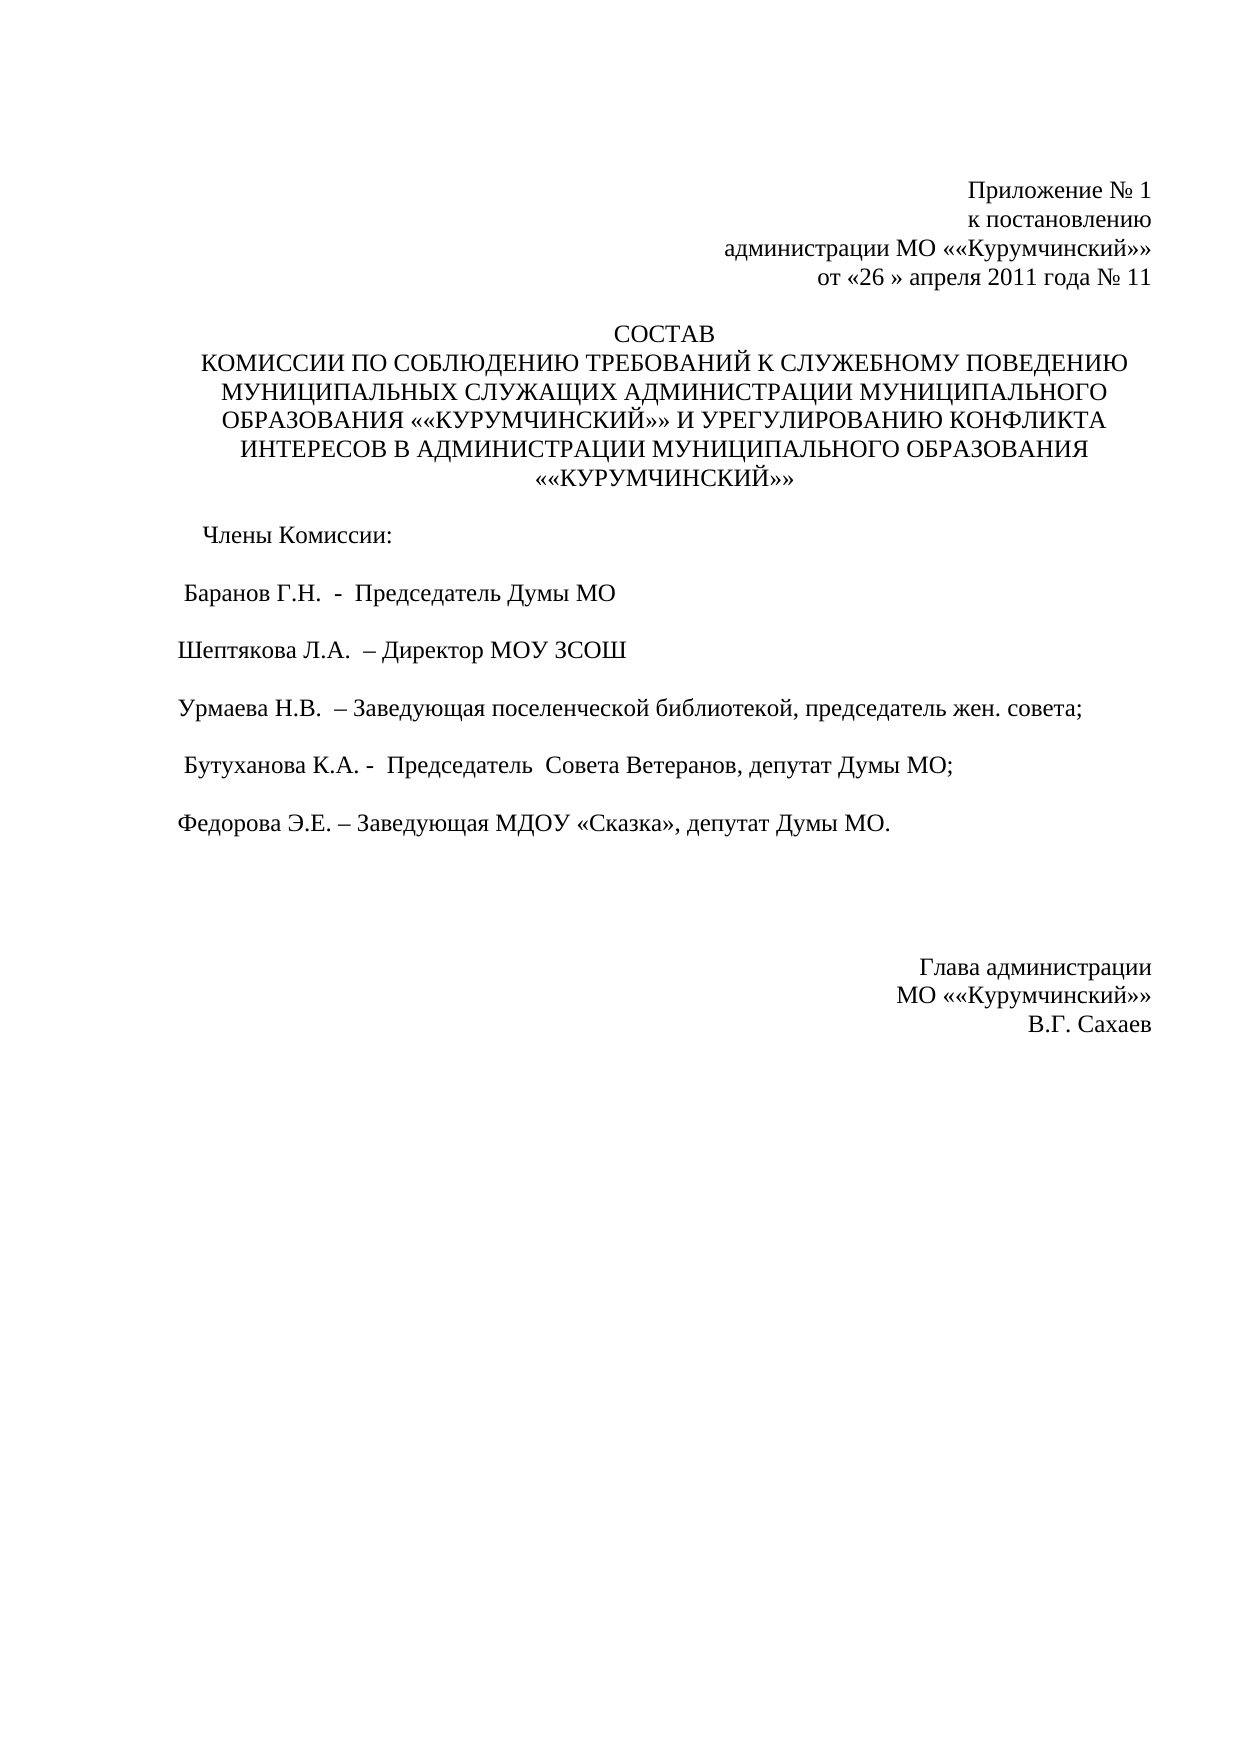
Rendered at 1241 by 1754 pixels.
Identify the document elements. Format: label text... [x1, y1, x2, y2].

text Члены Комиссии: [177, 521, 1152, 549]
text Федорова Э.Е. – Заведующая МДОУ «Сказка», депутат Думы МО. [177, 808, 1152, 837]
text МО ««Курумчинский»» [177, 981, 1152, 1009]
text Шептякова Л.А. – Директор МОУ ЗСОШ [177, 636, 1152, 664]
text ««КУРУМЧИНСКИЙ»» [177, 463, 1152, 492]
text В.Г. Сахаев [177, 1009, 1152, 1038]
text КОМИССИИ ПО СОБЛЮДЕНИЮ ТРЕБОВАНИЙ К СЛУЖЕБНОМУ ПОВЕДЕНИЮ [177, 348, 1152, 377]
text Глава администрации [177, 952, 1152, 981]
text к постановлению [177, 204, 1152, 233]
text администрации МО ««Курумчинский»» [177, 233, 1152, 262]
text от «26 » апреля 2011 года № 11 [177, 262, 1152, 291]
text Приложение № 1 [177, 176, 1152, 204]
text СОСТАВ [177, 319, 1152, 348]
text Урмаева Н.В. – Заведующая поселенческой библиотекой, председатель жен. совета; [177, 693, 1152, 722]
text МУНИЦИПАЛЬНЫХ СЛУЖАЩИХ АДМИНИСТРАЦИИ МУНИЦИПАЛЬНОГО [177, 377, 1152, 406]
text ОБРАЗОВАНИЯ ««КУРУМЧИНСКИЙ»» И УРЕГУЛИРОВАНИЮ КОНФЛИКТА [177, 406, 1152, 434]
text ИНТЕРЕСОВ В АДМИНИСТРАЦИИ МУНИЦИПАЛЬНОГО ОБРАЗОВАНИЯ [177, 434, 1152, 463]
text Бутуханова К.А. - Председатель Совета Ветеранов, депутат Думы МО; [177, 751, 1152, 779]
text Баранов Г.Н. - Председатель Думы МО [177, 578, 1152, 607]
